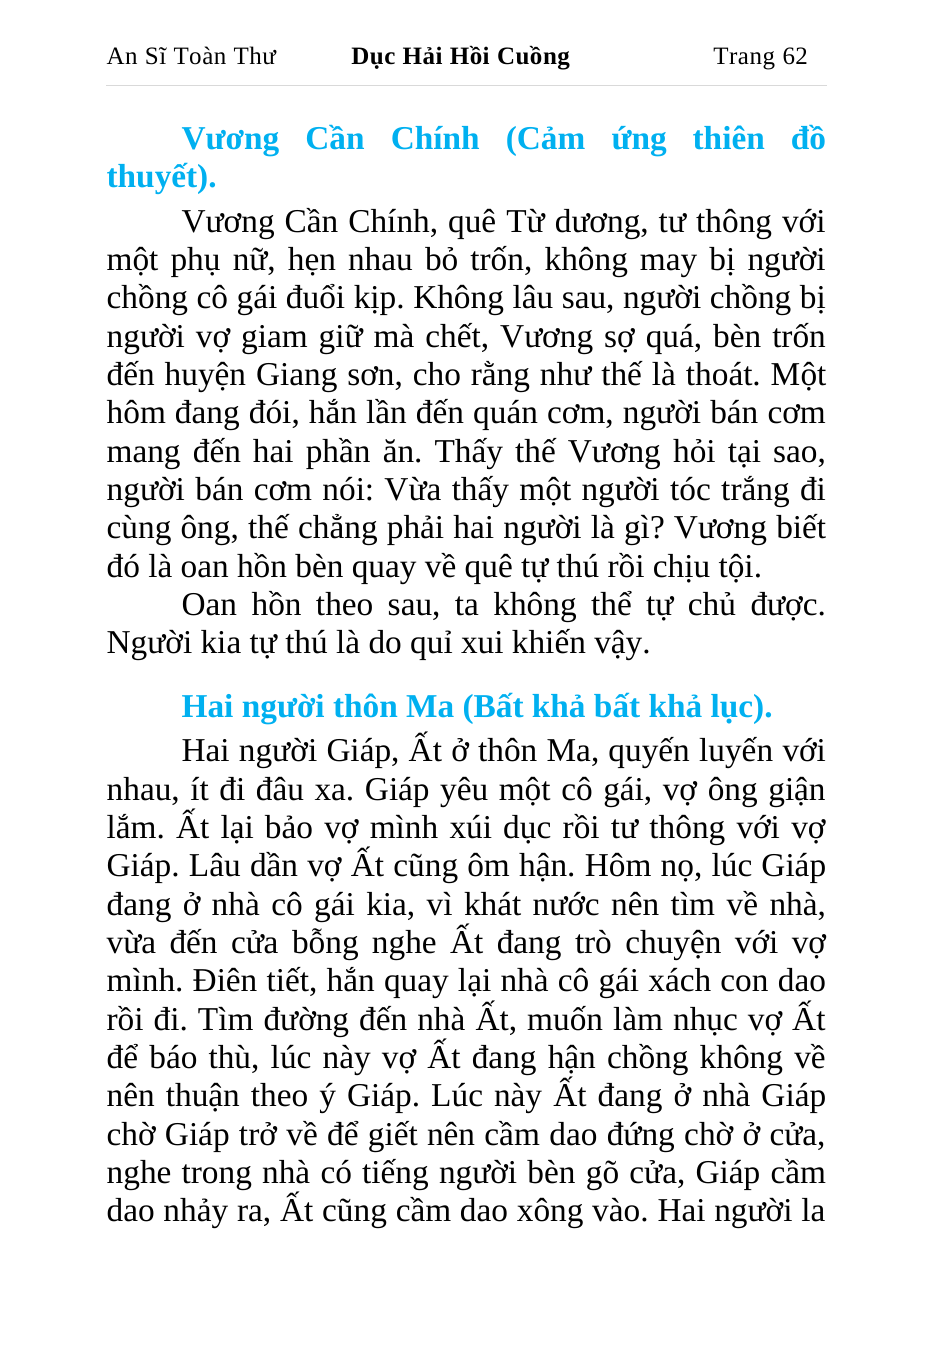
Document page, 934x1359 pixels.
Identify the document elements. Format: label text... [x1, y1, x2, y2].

text Vương Cần Chính, quê Từ dương, tư thông với một phụ nữ, hẹn nhau bỏ trốn, không may bị người chồng cô gái đuổi kịp. Không lâu sau, người chồng bị người vợ giam giữ mà chết, Vương sợ quá, bèn trốn đến huyện Giang sơn, cho rằng như thế là thoát. Một hôm đang đói, hắn lần đến quán cơm, người bán cơm mang đến hai phần ăn. Thấy thế Vương hỏi tại sao, người bán cơm nói: Vừa thấy một người tóc trắng đi cùng ông, thế chẳng phải hai người là gì? Vương biết đó là oan hồn bèn quay về quê tự thú rồi chịu tội. [106, 201, 827, 584]
subtitle Hai người thôn Ma (Bất khả bất khả lục). [106, 686, 827, 724]
subtitle Vương Cần Chính (Cảm ứng thiên đồ thuyết). [106, 118, 827, 195]
text Oan hồn theo sau, ta không thể tự chủ được. Người kia tự thú là do quỉ xui khiến vậy. [106, 584, 827, 661]
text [106, 731, 827, 1229]
